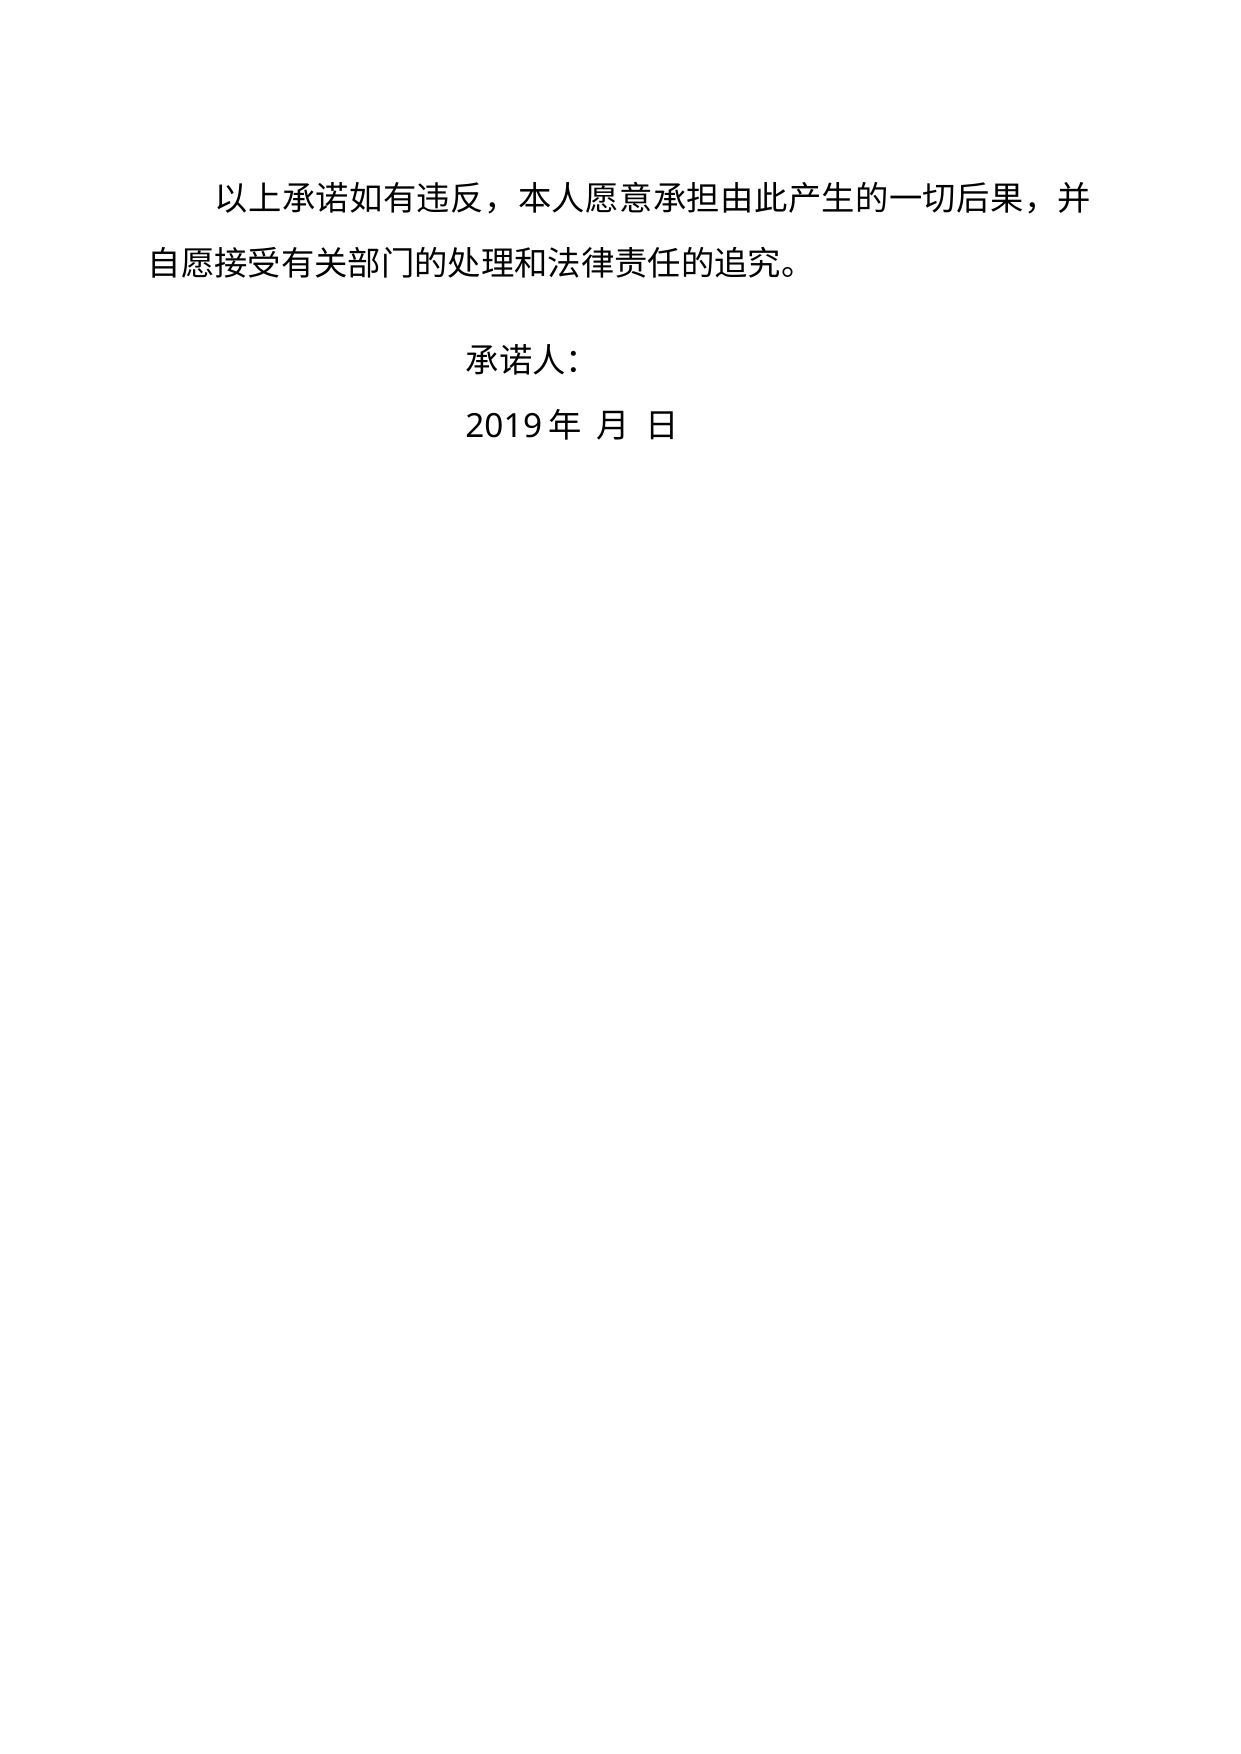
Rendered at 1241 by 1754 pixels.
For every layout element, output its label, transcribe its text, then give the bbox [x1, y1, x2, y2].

text 承诺人： [148, 326, 1092, 391]
text 2019年 月 日 [148, 391, 1092, 456]
text 以上承诺如有违反，本人愿意承担由此产生的一切后果，并自愿接受有关部门的处理和法律责任的追究。 [148, 163, 1092, 293]
